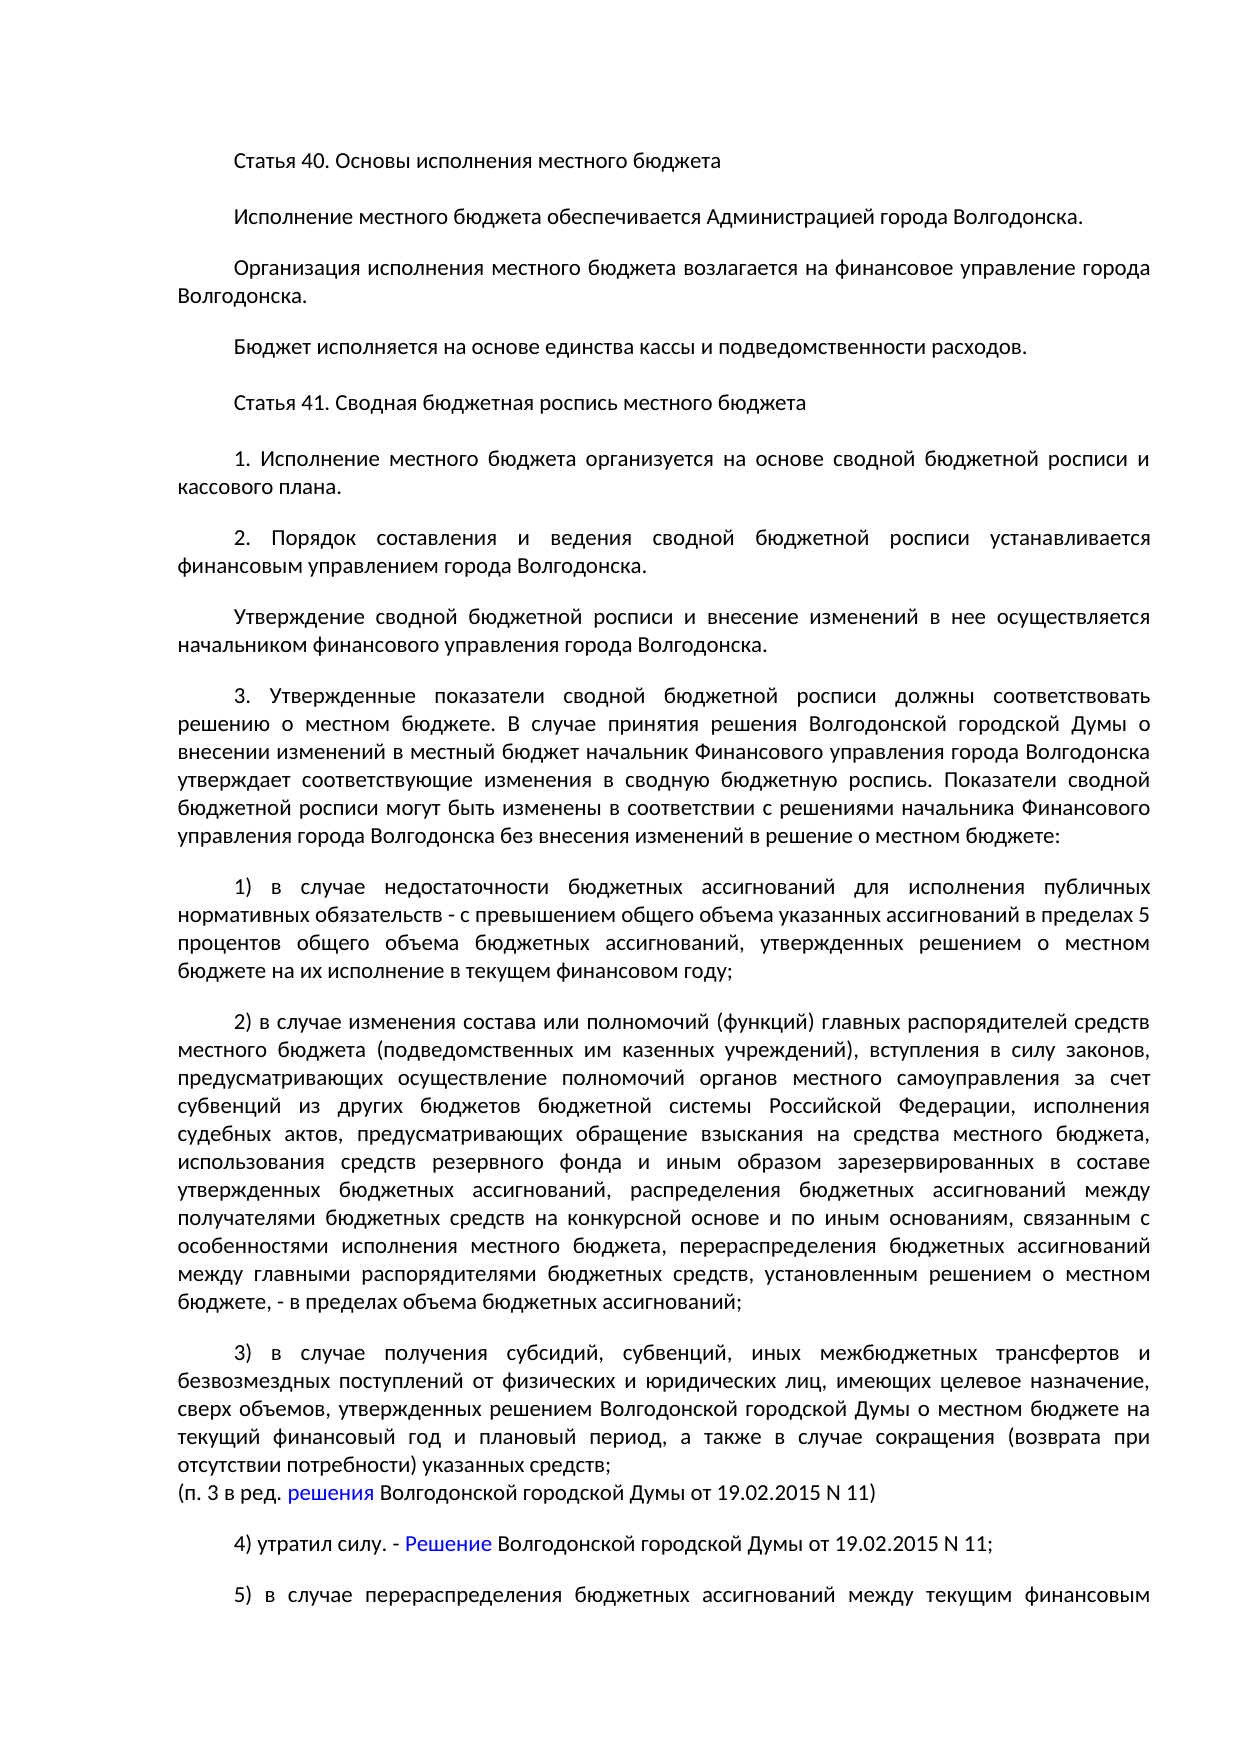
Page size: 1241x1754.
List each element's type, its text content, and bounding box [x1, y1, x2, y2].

text 2. Порядок составления и ведения сводной бюджетной росписи устанавливается финансовым управлением города Волгодонска. [177, 523, 1152, 579]
text Бюджет исполняется на основе единства кассы и подведомственности расходов. [177, 332, 1152, 360]
text 1. Исполнение местного бюджета организуется на основе сводной бюджетной росписи и кассового плана. [177, 444, 1152, 500]
text 4) утратил силу. - Решение Волгодонской городской Думы от 19.02.2015 N 11; [177, 1529, 1152, 1557]
text 3. Утвержденные показатели сводной бюджетной росписи должны соответствовать решению о местном бюджете. В случае принятия решения Волгодонской городской Думы о внесении изменений в местный бюджет начальник Финансового управления города Волгодонска утверждает соответствующие изменения в сводную бюджетную роспись. Показатели сводной бюджетной росписи могут быть изменены в соответствии с решениями начальника Финансового управления города Волгодонска без внесения изменений в решение о местном бюджете: [177, 681, 1152, 849]
text Исполнение местного бюджета обеспечивается Администрацией города Волгодонска. [177, 202, 1152, 230]
text Статья 41. Сводная бюджетная роспись местного бюджета [177, 388, 1152, 416]
text Утверждение сводной бюджетной росписи и внесение изменений в нее осуществляется начальником финансового управления города Волгодонска. [177, 602, 1152, 658]
text 2) в случае изменения состава или полномочий (функций) главных распорядителей средств местного бюджета (подведомственных им казенных учреждений), вступления в силу законов, предусматривающих осуществление полномочий органов местного самоуправления за счет субвенций из других бюджетов бюджетной системы Российской Федерации, исполнения судебных актов, предусматривающих обращение взыскания на средства местного бюджета, использования средств резервного фонда и иным образом зарезервированных в составе утвержденных бюджетных ассигнований, распределения бюджетных ассигнований между получателями бюджетных средств на конкурсной основе и по иным основаниям, связанным с особенностями исполнения местного бюджета, перераспределения бюджетных ассигнований между главными распорядителями бюджетных средств, установленным решением о местном бюджете, - в пределах объема бюджетных ассигнований; [177, 1007, 1152, 1315]
text 3) в случае получения субсидий, субвенций, иных межбюджетных трансфертов и безвозмездных поступлений от физических и юридических лиц, имеющих целевое назначение, сверх объемов, утвержденных решением Волгодонской городской Думы о местном бюджете на текущий финансовый год и плановый период, а также в случае сокращения (возврата при отсутствии потребности) указанных средств; [177, 1338, 1152, 1478]
text (п. 3 в ред. решения Волгодонской городской Думы от 19.02.2015 N 11) [177, 1478, 1152, 1506]
text Организация исполнения местного бюджета возлагается на финансовое управление города Волгодонска. [177, 253, 1152, 309]
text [177, 1580, 1152, 1608]
text Статья 40. Основы исполнения местного бюджета [177, 146, 1152, 174]
text 1) в случае недостаточности бюджетных ассигнований для исполнения публичных нормативных обязательств - с превышением общего объема указанных ассигнований в пределах 5 процентов общего объема бюджетных ассигнований, утвержденных решением о местном бюджете на их исполнение в текущем финансовом году; [177, 872, 1152, 984]
